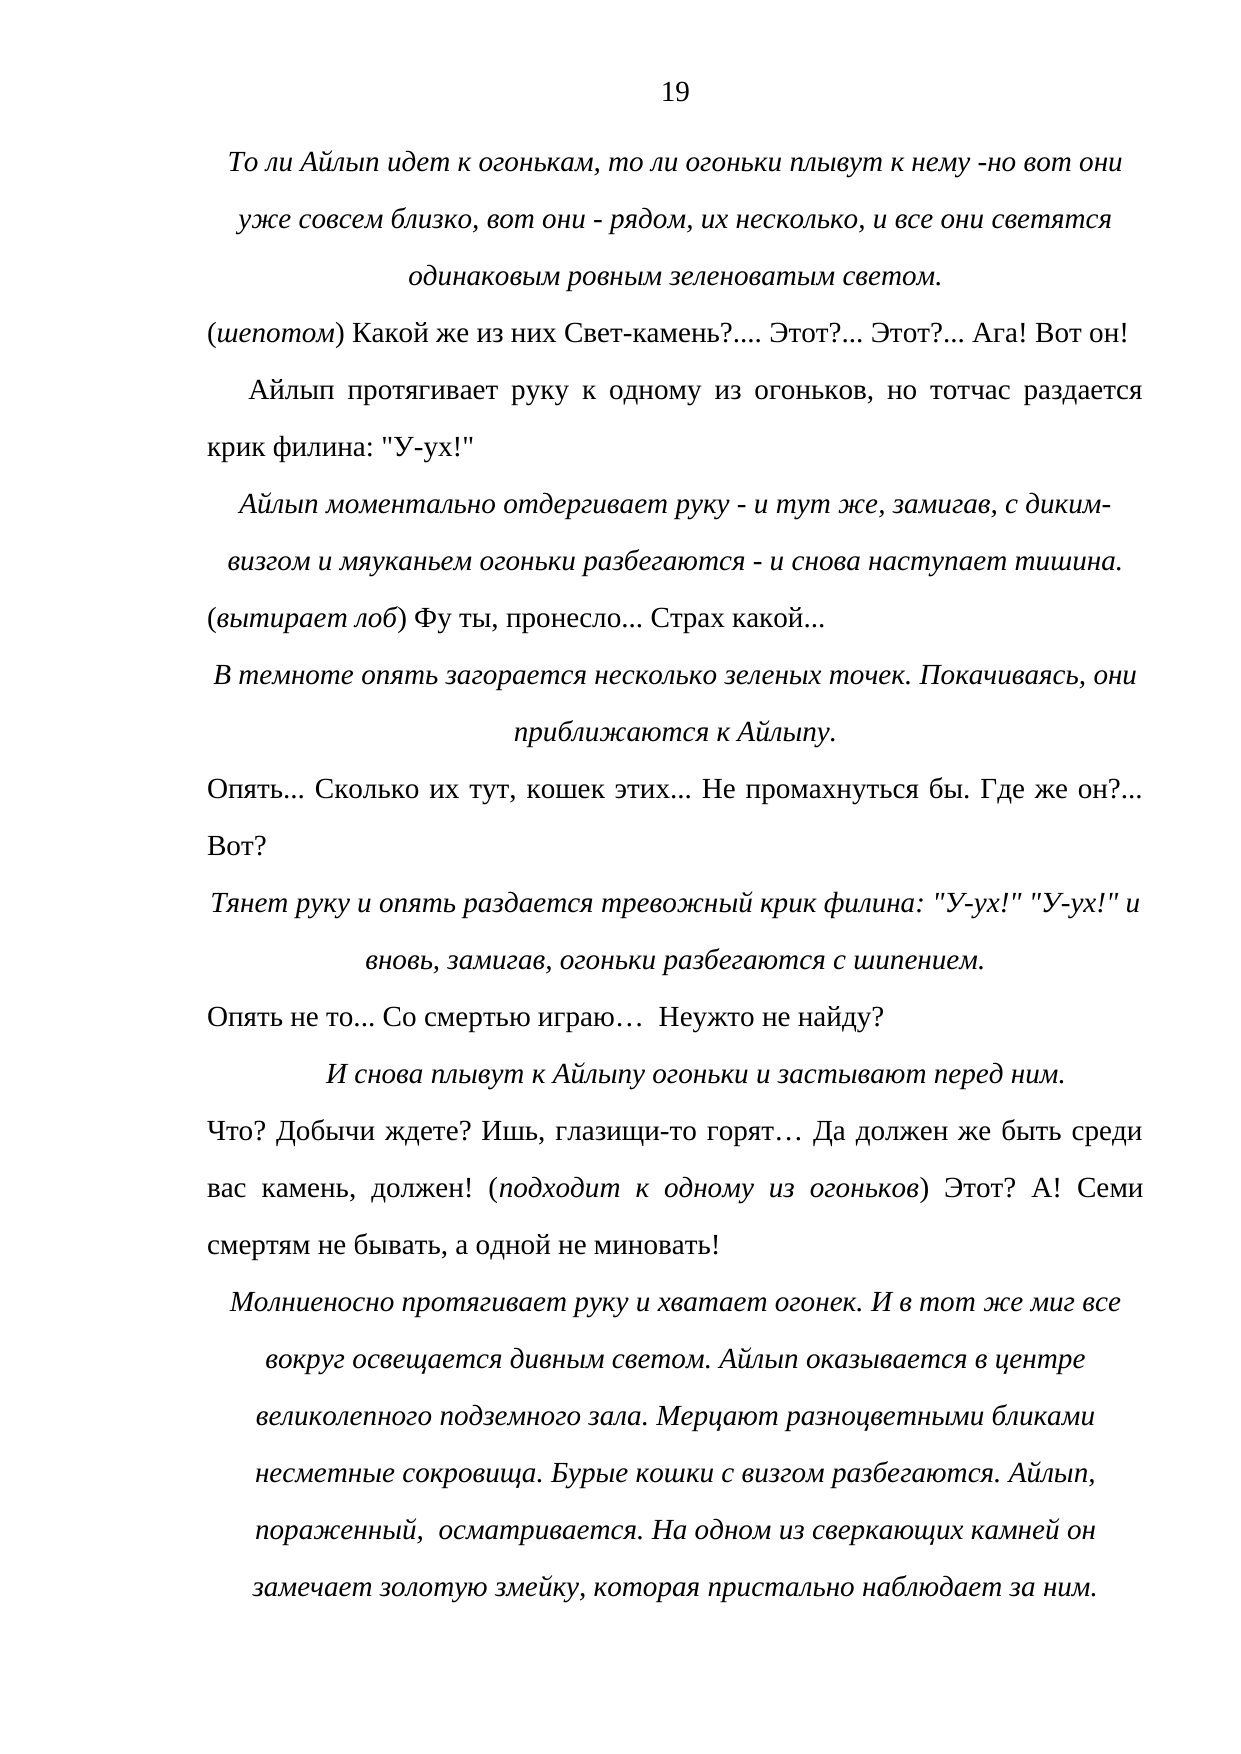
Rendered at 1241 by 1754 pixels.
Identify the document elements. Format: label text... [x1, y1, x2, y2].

text То ли Айлып идет к огонькам, то ли огоньки плывут к нему -но вот они уже совсем близко, вот они - рядом, их несколько, и все они светятся одинаковым ровным зеленоватым светом. [207, 144, 1144, 292]
text И снова плывут к Айлыпу огоньки и застывают перед ним. [207, 1056, 1144, 1090]
text Что? Добычи ждете? Ишь, глазищи-то горят… Да должен же быть среди вас камень, должен! (подходит к одному из огоньков) Этот? А! Семи смертям не бывать, а одной не миновать! [207, 1113, 1144, 1261]
text Опять... Сколько их тут, кошек этих... Не промахнуться бы. Где же он?... Вот? [207, 771, 1144, 862]
text Тянет руку и опять раздается тревожный крик филина: "У-ух!" "У-ух!" и вновь, замигав, огоньки разбегаются с шипением. [207, 885, 1144, 976]
text Молниеносно протягивает руку и хватает огонек. И в тот же миг все вокруг освещается дивным светом. Айлып оказывается в центре великолепного подземного зала. Мерцают разноцветными бликами несметные сокровища. Бурые кошки с визгом разбегаются. Айлып, пораженный, осматривается. На одном из сверкающих камней он замечает золотую змейку, которая пристально наблюдает за ним. [207, 1284, 1144, 1602]
text (вытирает лоб) Фу ты, пронесло... Страх какой... [207, 600, 1144, 634]
text (шепотом) Какой же из них Свет-камень?.... Этот?... Этот?... Ага! Вот он! [207, 315, 1144, 349]
text Айлып моментально отдергивает руку - и тут же, замигав, с диким- визгом и мяуканьем огоньки разбегаются - и снова наступает тишина. [207, 486, 1144, 577]
text В темноте опять загорается несколько зеленых точек. Покачиваясь, они приближаются к Айлыпу. [207, 657, 1144, 748]
text Айлып протягивает руку к одному из огоньков, но тотчас раздается крик филина: "У-ух!" [207, 372, 1144, 463]
text Опять не то... Со смертью играю… Неужто не найду? [207, 999, 1144, 1033]
